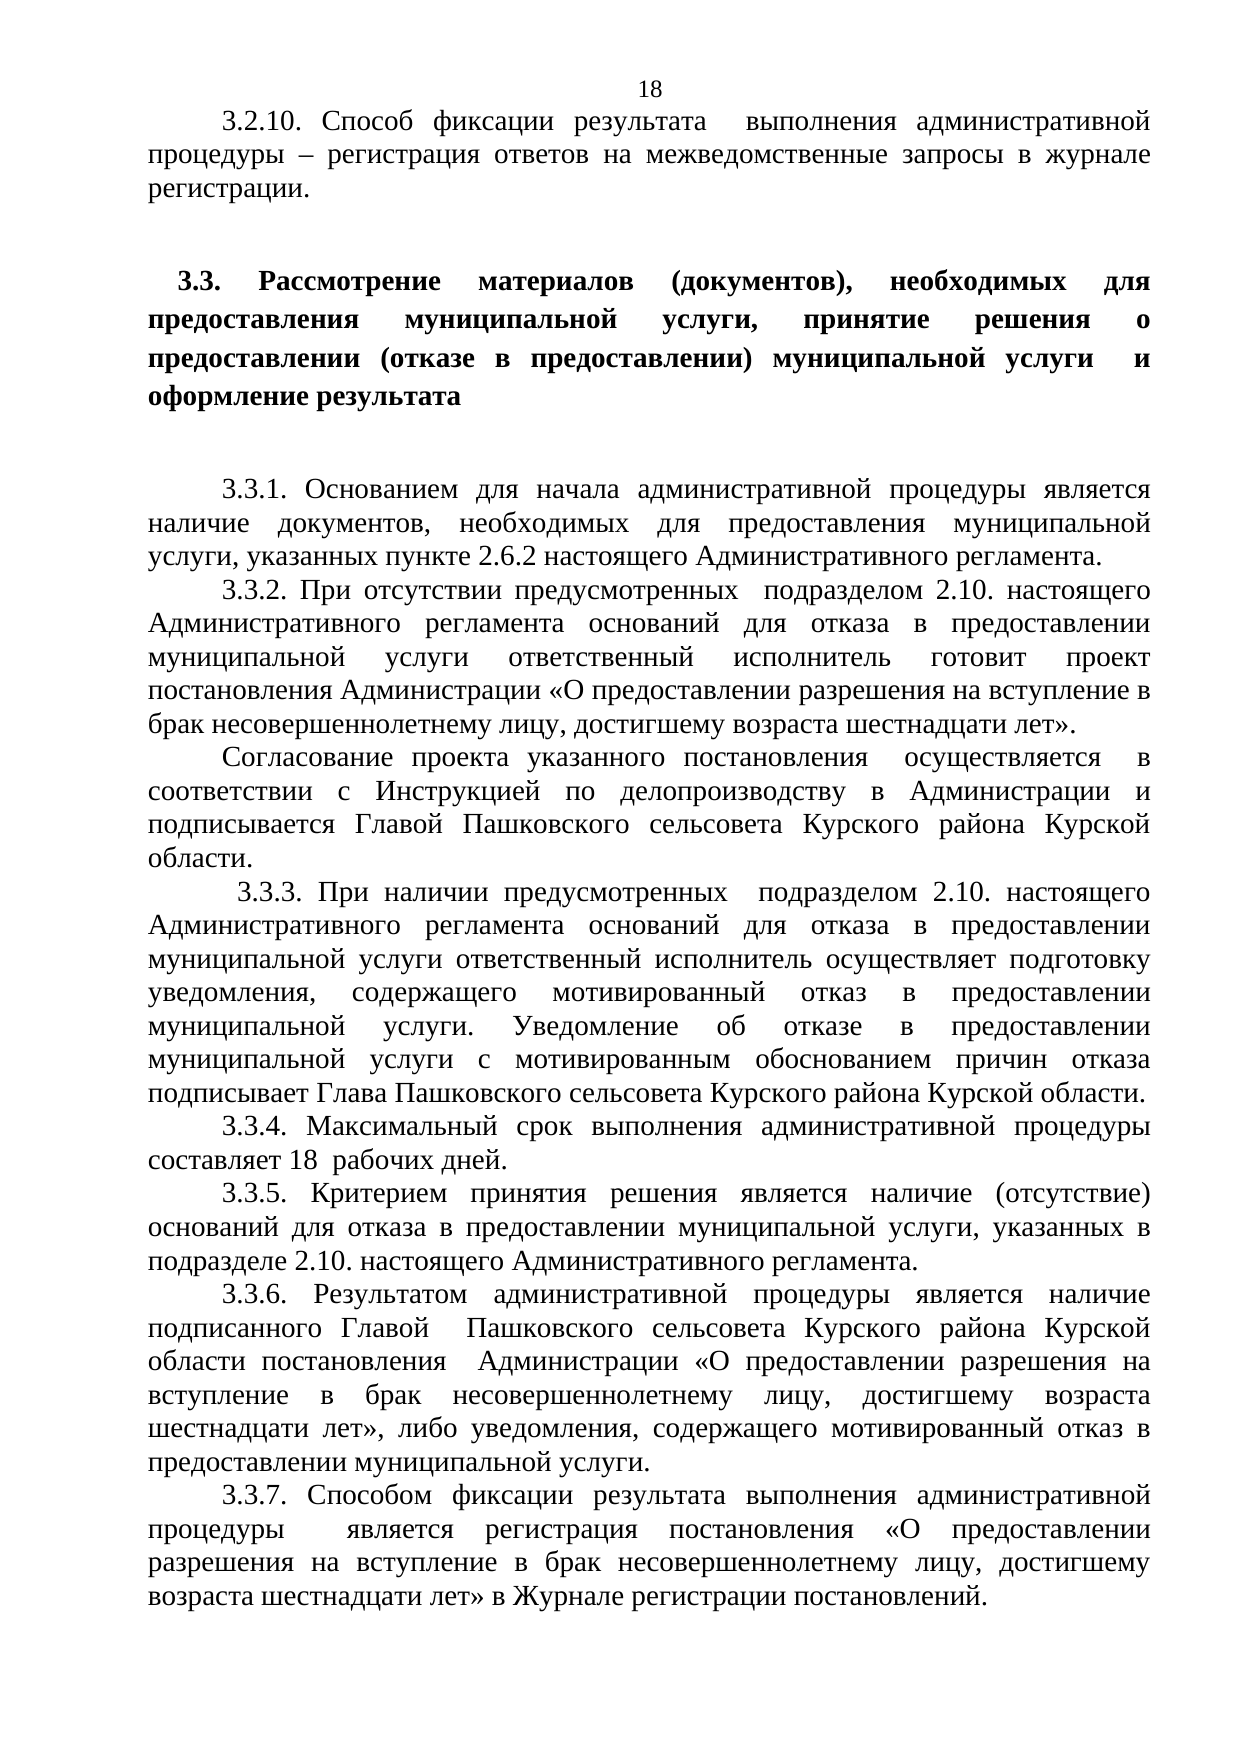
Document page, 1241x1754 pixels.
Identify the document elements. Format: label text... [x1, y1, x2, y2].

text 3.3.1. Основанием для начала административной процедуры является наличие документов, необходимых для предоставления муниципальной услуги, указанных пункте 2.6.2 настоящего Административного регламента. [148, 471, 1152, 572]
text 3.3.6. Результатом административной процедуры является наличие подписанного Главой Пашковского сельсовета Курского района Курской области постановления Администрации «О предоставлении разрешения на вступление в брак несовершеннолетнему лицу, достигшему возраста шестнадцати лет», либо уведомления, содержащего мотивированный отказ в предоставлении муниципальной услуги. [148, 1276, 1152, 1477]
text 3.2.10. Способ фиксации результата выполнения административной процедуры – регистрация ответов на межведомственные запросы в журнале регистрации. [148, 103, 1152, 203]
text 3.3.7. Способом фиксации результата выполнения административной процедуры является регистрация постановления «О предоставлении разрешения на вступление в брак несовершеннолетнему лицу, достигшему возраста шестнадцати лет» в Журнале регистрации постановлений. [148, 1477, 1152, 1612]
text Согласование проекта указанного постановления осуществляется в соответствии с Инструкцией по делопроизводству в Администрации и подписывается Главой Пашковского сельсовета Курского района Курской области. [148, 739, 1152, 874]
text 3.3.4. Максимальный срок выполнения административной процедуры составляет 18 рабочих дней. [148, 1108, 1152, 1176]
text 3.3.2. При отсутствии предусмотренных подразделом 2.10. настоящего Административного регламента оснований для отказа в предоставлении муниципальной услуги ответственный исполнитель готовит проект постановления Администрации «О предоставлении разрешения на вступление в брак несовершеннолетнему лицу, достигшему возраста шестнадцати лет». [148, 572, 1152, 739]
text 3.3. Рассмотрение материалов (документов), необходимых для предоставления муниципальной услуги, принятие решения о предоставлении (отказе в предоставлении) муниципальной услуги и оформление результата [148, 263, 1152, 412]
text 3.3.3. При наличии предусмотренных подразделом 2.10. настоящего Административного регламента оснований для отказа в предоставлении муниципальной услуги ответственный исполнитель осуществляет подготовку уведомления, содержащего мотивированный отказ в предоставлении муниципальной услуги. Уведомление об отказе в предоставлении муниципальной услуги с мотивированным обоснованием причин отказа подписывает Глава Пашковского сельсовета Курского района Курской области. [148, 874, 1152, 1108]
text 3.3.5. Критерием принятия решения является наличие (отсутствие) оснований для отказа в предоставлении муниципальной услуги, указанных в подразделе 2.10. настоящего Административного регламента. [148, 1176, 1152, 1276]
